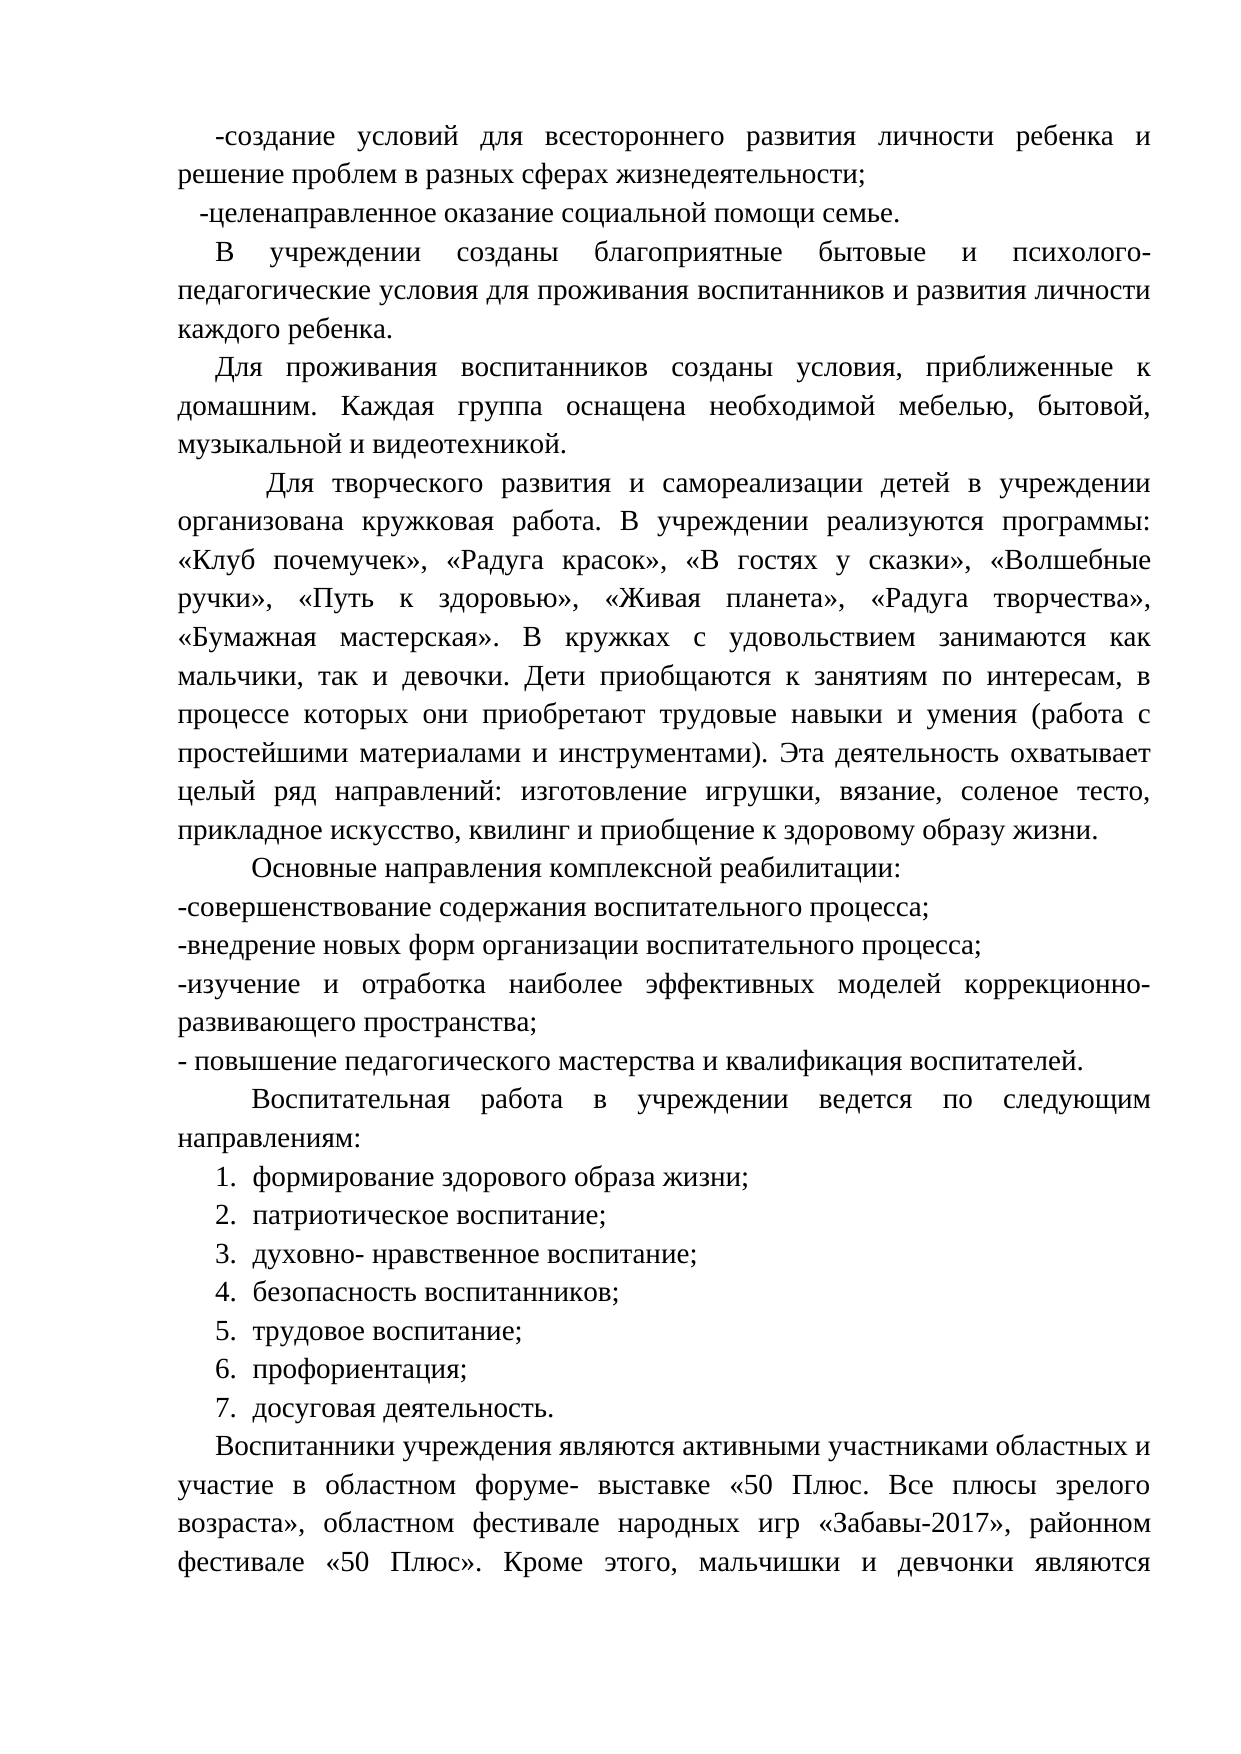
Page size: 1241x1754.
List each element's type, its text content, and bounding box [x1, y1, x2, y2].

text -совершенствование содержания воспитательного процесса; [177, 889, 1152, 922]
text Воспитательная работа в учреждении ведется по следующим направлениям: [177, 1082, 1152, 1154]
text -создание условий для всестороннего развития личности ребенка и решение проблем в разных сферах жизнедеятельности; [177, 118, 1152, 190]
text -целенаправленное оказание социальной помощи семье. [177, 195, 1152, 229]
text Основные направления комплексной реабилитации: [177, 850, 1152, 884]
text -внедрение новых форм организации воспитательного процесса; [177, 927, 1152, 961]
text Для проживания воспитанников созданы условия, приближенные к домашним. Каждая группа оснащена необходимой мебелью, бытовой, музыкальной и видеотехникой. [177, 349, 1152, 460]
text В учреждении созданы благоприятные бытовые и психолого-педагогические условия для проживания воспитанников и развития личности каждого ребенка. [177, 234, 1152, 344]
text -изучение и отработка наиболее эффективных моделей коррекционно-развивающего пространства; [177, 966, 1152, 1038]
list духовно- нравственное воспитание; [215, 1236, 1152, 1269]
list формирование здорового образа жизни; [215, 1159, 1152, 1192]
text Для творческого развития и самореализации детей в учреждении организована кружковая работа. В учреждении реализуются программы: «Клуб почемучек», «Радуга красок», «В гостях у сказки», «Волшебные ручки», «Путь к здоровью», «Живая планета», «Радуга творчества», «Бумажная мастерская». В кружках с удовольствием занимаются как мальчики, так и девочки. Дети приобщаются к занятиям по интересам, в процессе которых они приобретают трудовые навыки и умения (работа с простейшими материалами и инструментами). Эта деятельность охватывает целый ряд направлений: изготовление игрушки, вязание, соленое тесто, прикладное искусство, квилинг и приобщение к здоровому образу жизни. [177, 465, 1152, 845]
list досуговая деятельность. [215, 1390, 1152, 1423]
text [177, 1428, 1152, 1578]
list патриотическое воспитание; [215, 1197, 1152, 1231]
list трудовое воспитание; [215, 1313, 1152, 1346]
list профориентация; [215, 1351, 1152, 1385]
text - повышение педагогического мастерства и квалификация воспитателей. [177, 1043, 1152, 1077]
list безопасность воспитанников; [215, 1274, 1152, 1308]
